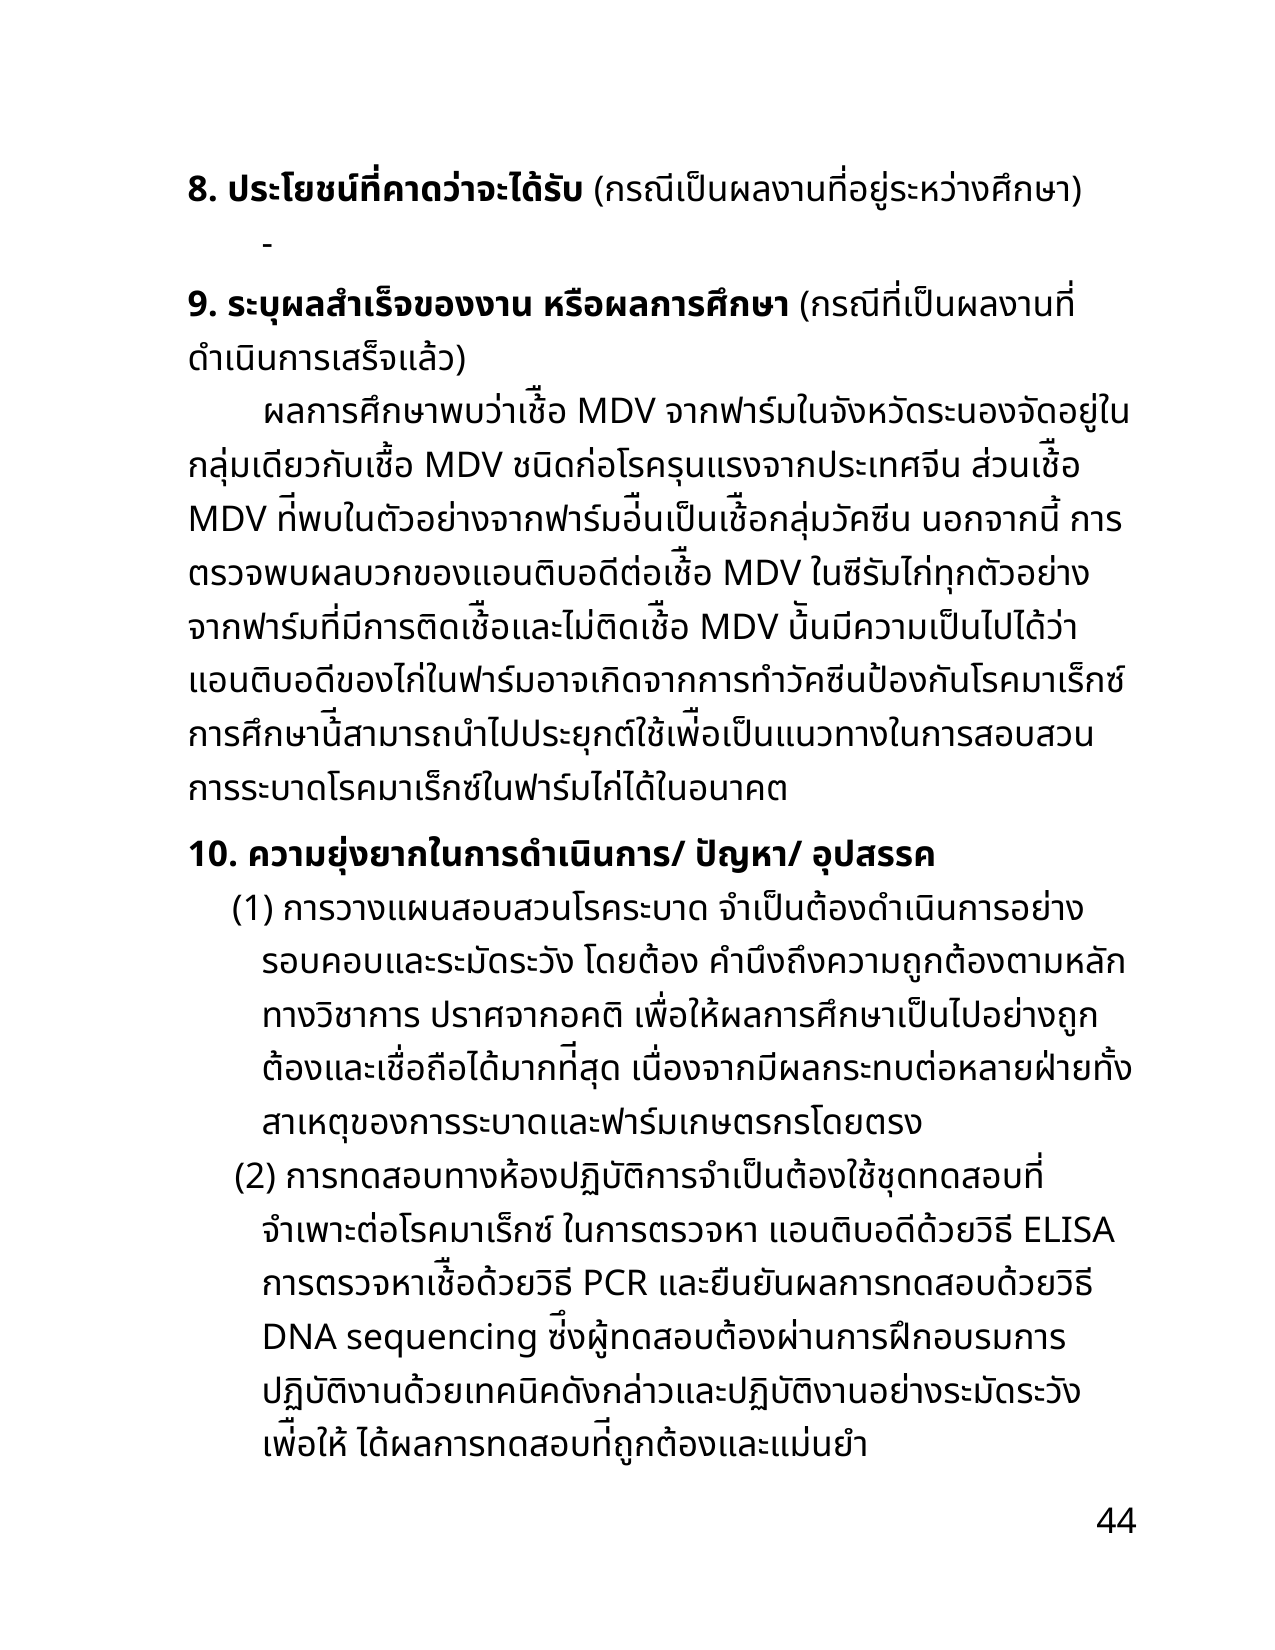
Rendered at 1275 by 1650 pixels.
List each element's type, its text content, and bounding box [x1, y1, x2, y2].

text (2) การทดสอบทางห้องปฏิบัติการจำเป็นต้องใช้ชุดทดสอบที่จำเพาะต่อโรคมาเร็กซ์ ในการตรวจหา แอนติบอดีด้วยวิธี ELISA การตรวจหาเช้ือด้วยวิธี PCR และยืนยันผลการทดสอบด้วยวิธี DNA sequencing ซ่ึงผู้ทดสอบต้องผ่านการฝึกอบรมการปฏิบัติงานด้วยเทคนิคดังกล่าวและปฏิบัติงานอย่างระมัดระวัง เพ่ือให้ ได้ผลการทดสอบท่ีถูกต้องและแม่นยำ [234, 1150, 1137, 1473]
text 10. ความยุ่งยากในการดำเนินการ/ ปัญหา/ อุปสรรค [187, 828, 1137, 882]
text (1) การวางแผนสอบสวนโรคระบาด จำเป็นต้องดำเนินการอย่างรอบคอบและระมัดระวัง โดยต้อง คำนึงถึงความถูกต้องตามหลักทางวิชาการ ปราศจากอคติ เพื่อให้ผลการศึกษาเป็นไปอย่างถูกต้องและเชื่อถือได้มากท่ีสุด เนื่องจากมีผลกระทบต่อหลายฝ่ายทั้งสาเหตุของการระบาดและฟาร์มเกษตรกรโดยตรง [232, 882, 1137, 1150]
text 9. ระบุผลสำเร็จของงาน หรือผลการศึกษา (กรณีที่เป็นผลงานที่ดำเนินการเสร็จแล้ว) [187, 278, 1137, 386]
text - [187, 217, 1137, 266]
text ผลการศึกษาพบว่าเช้ือ MDV จากฟาร์มในจังหวัดระนองจัดอยู่ในกลุ่มเดียวกับเชื้อ MDV ชนิดก่อโรครุนแรงจากประเทศจีน ส่วนเช้ือ MDV ท่ีพบในตัวอย่างจากฟาร์มอ่ืนเป็นเช้ือกลุ่มวัคซีน นอกจากนี้ การตรวจพบผลบวกของแอนติบอดีต่อเช้ือ MDV ในซีรัมไก่ทุกตัวอย่างจากฟาร์มที่มีการติดเช้ือและไม่ติดเช้ือ MDV น้ันมีความเป็นไปได้ว่าแอนติบอดีของไก่ในฟาร์มอาจเกิดจากการทำวัคซีนป้องกันโรคมาเร็กซ์ การศึกษาน้ีสามารถนำไปประยุกต์ใช้เพ่ือเป็นแนวทางในการสอบสวนการระบาดโรคมาเร็กซ์ในฟาร์มไก่ได้ในอนาคต [187, 386, 1137, 816]
text 8. ประโยชน์ที่คาดว่าจะได้รับ (กรณีเป็นผลงานที่อยู่ระหว่างศึกษา) [187, 164, 1137, 217]
